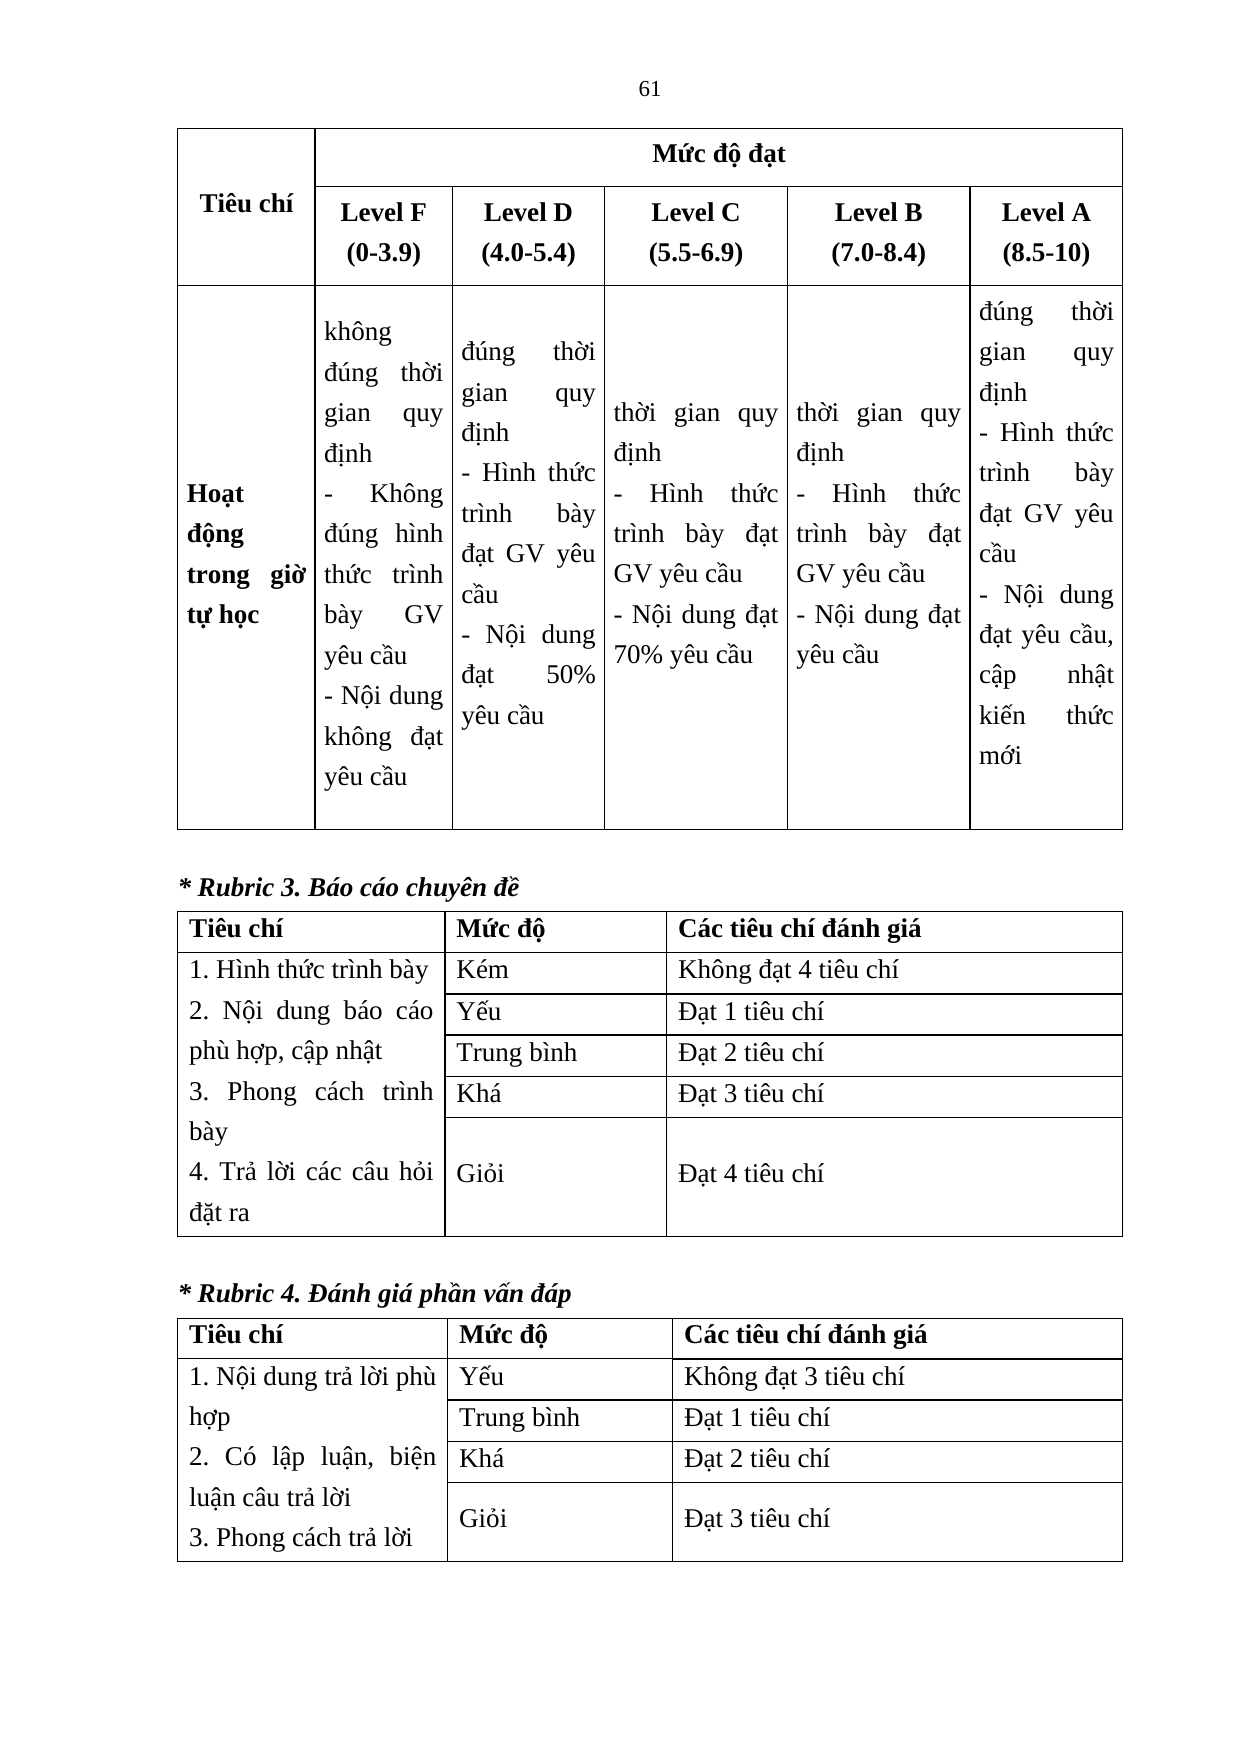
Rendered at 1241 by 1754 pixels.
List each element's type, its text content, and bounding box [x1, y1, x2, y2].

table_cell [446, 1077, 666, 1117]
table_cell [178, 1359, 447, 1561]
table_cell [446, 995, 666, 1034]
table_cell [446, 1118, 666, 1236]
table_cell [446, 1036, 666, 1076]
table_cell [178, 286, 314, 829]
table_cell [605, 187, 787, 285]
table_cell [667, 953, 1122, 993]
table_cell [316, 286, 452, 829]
text * Rubric 3. Báo cáo chuyên đề [177, 871, 1122, 902]
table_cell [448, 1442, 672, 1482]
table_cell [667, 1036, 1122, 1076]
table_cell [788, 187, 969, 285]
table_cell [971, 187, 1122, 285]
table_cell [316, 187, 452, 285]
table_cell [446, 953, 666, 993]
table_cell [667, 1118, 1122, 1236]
text * Rubric 4. Đánh giá phần vấn đáp [177, 1277, 1122, 1308]
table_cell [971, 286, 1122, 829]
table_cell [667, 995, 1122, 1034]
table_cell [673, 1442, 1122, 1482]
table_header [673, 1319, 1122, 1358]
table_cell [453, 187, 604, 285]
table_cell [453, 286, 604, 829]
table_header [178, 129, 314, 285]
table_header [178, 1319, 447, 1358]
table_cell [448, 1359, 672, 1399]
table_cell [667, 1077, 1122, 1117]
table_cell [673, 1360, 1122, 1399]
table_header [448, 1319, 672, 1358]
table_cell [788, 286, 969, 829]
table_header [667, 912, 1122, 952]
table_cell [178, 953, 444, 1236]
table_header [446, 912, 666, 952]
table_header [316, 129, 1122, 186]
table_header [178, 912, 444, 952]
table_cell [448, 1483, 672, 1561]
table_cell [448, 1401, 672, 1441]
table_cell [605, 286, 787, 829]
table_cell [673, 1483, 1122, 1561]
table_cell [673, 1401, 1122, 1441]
